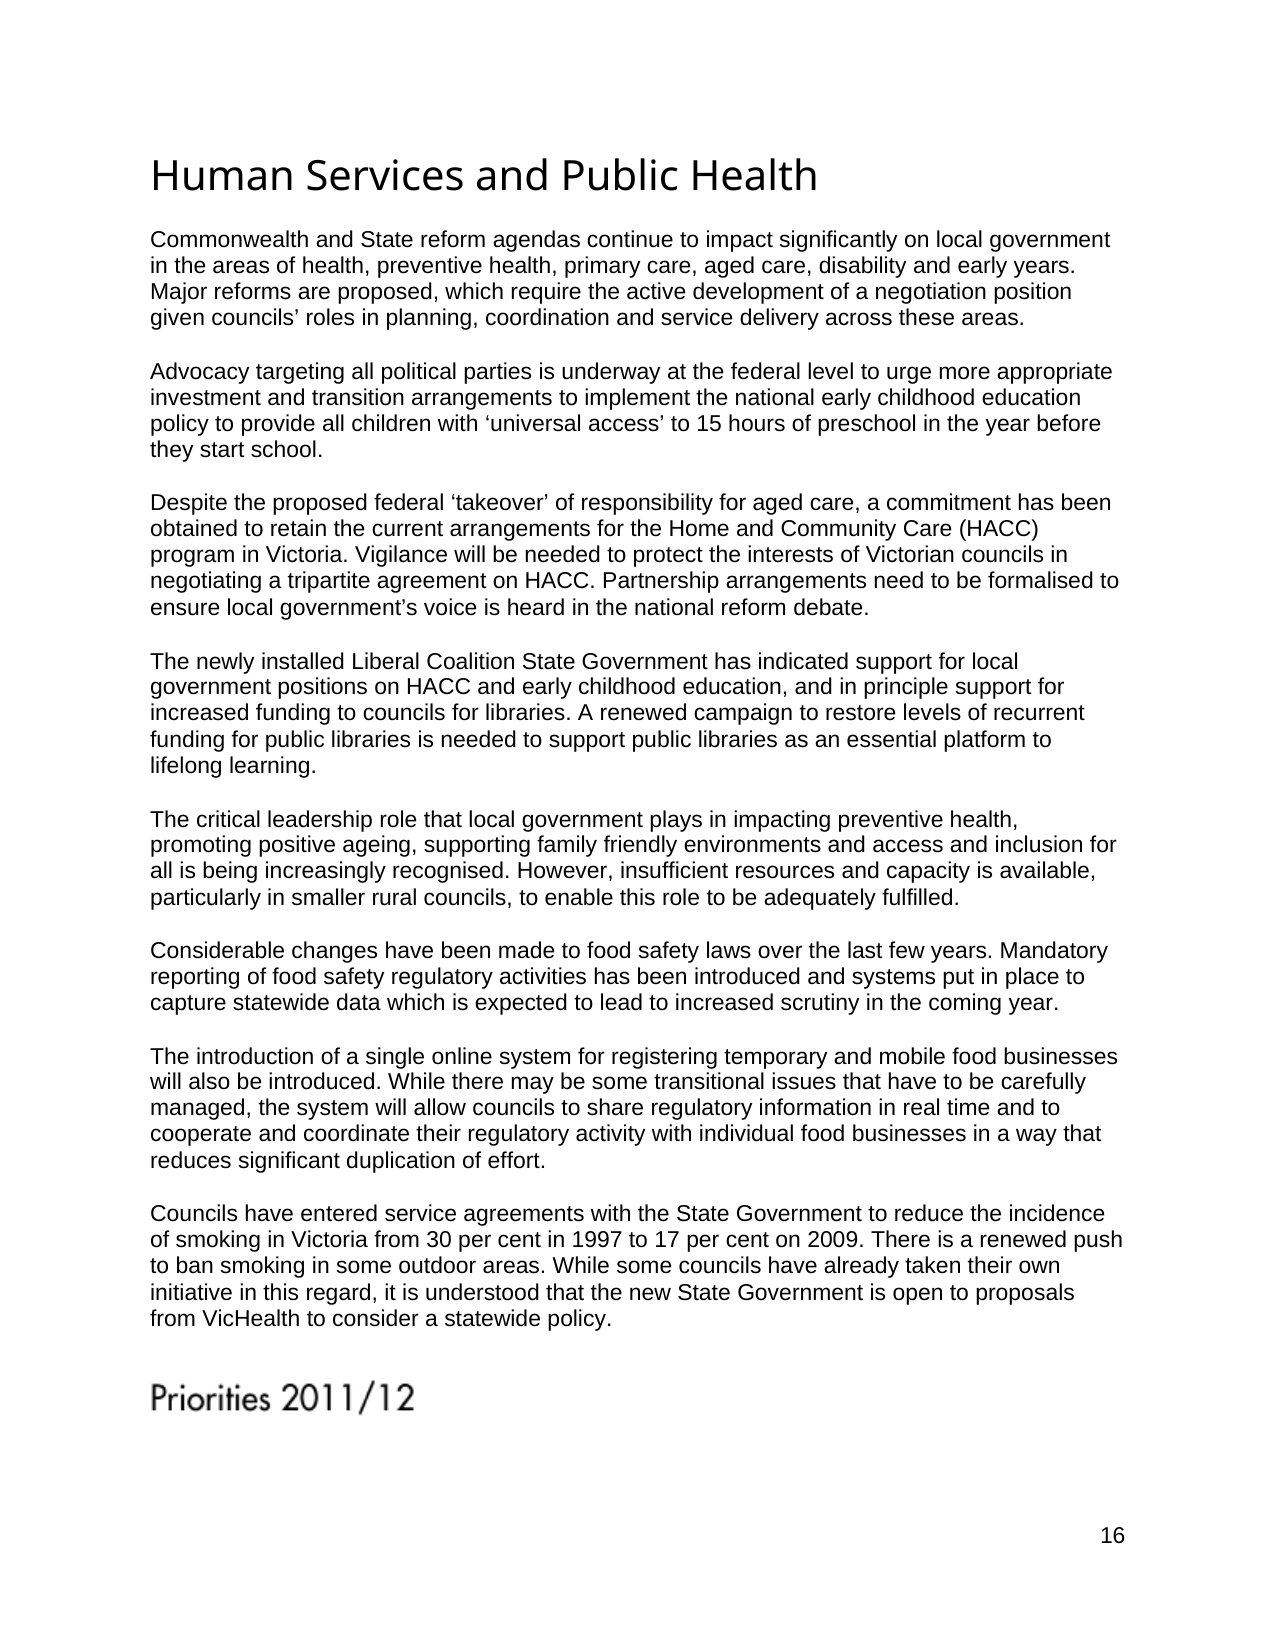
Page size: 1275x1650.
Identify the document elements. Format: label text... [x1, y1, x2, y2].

text obtained to retain the current arrangements for the Home and Community Care (HACC) [150, 515, 1275, 542]
text initiative in this regard, it is understood that the new State Government is open to proposals [150, 1279, 1275, 1305]
text all is being increasingly recognised. However, insufficient resources and capacity is available, [150, 858, 1275, 884]
text 16 [1100, 1527, 1275, 1548]
text Despite the proposed federal ‘takeover’ of responsibility for aged care, a commitment has been [150, 490, 1275, 515]
text lifelong learning. [150, 752, 1275, 778]
text particularly in smaller rural councils, to enable this role to be adequately fulfilled. [150, 884, 1275, 910]
text Human Services and Public Health [150, 150, 1275, 200]
text in the areas of health, preventive health, primary care, aged care, disability and early years. [150, 252, 1275, 279]
text reporting of food safety regulatory activities has been introduced and systems put in place to [150, 963, 1275, 989]
text will also be introduced. While there may be some transitional issues that have to be carefully [150, 1068, 1275, 1094]
text increased funding to councils for libraries. A renewed campaign to restore levels of recurrent [150, 700, 1275, 726]
text capture statewide data which is expected to lead to increased scrutiny in the coming year. [150, 989, 1275, 1016]
text to ban smoking in some outdoor areas. While some councils have already taken their own [150, 1253, 1275, 1279]
text negotiating a tripartite agreement on HACC. Partnership arrangements need to be formalised to [150, 568, 1275, 594]
text they start school. [150, 436, 1275, 463]
text funding for public libraries is needed to support public libraries as an essential platform to [150, 726, 1275, 752]
text program in Victoria. Vigilance will be needed to protect the interests of Victorian councils in [150, 542, 1275, 568]
text of smoking in Victoria from 30 per cent in 1997 to 17 per cent on 2009. There is a renewed push [150, 1226, 1275, 1253]
text policy to provide all children with ‘universal access’ to 15 hours of preschool in the year before [150, 410, 1275, 436]
text from VicHealth to consider a statewide policy. [150, 1305, 1275, 1331]
text promoting positive ageing, supporting family friendly environments and access and inclusion for [150, 831, 1275, 858]
text managed, the system will allow councils to share regulatory information in real time and to [150, 1094, 1275, 1121]
text ensure local government’s voice is heard in the national reform debate. [150, 594, 1275, 621]
picture [147, 1373, 431, 1420]
text Councils have entered service agreements with the State Government to reduce the incidence [150, 1205, 1275, 1226]
text The introduction of a single online system for registering temporary and mobile food businesses [150, 1047, 1275, 1068]
text Advocacy targeting all political parties is underway at the federal level to urge more appropriate [150, 362, 1275, 384]
text Considerable changes have been made to food safety laws over the last few years. Mandatory [150, 942, 1275, 963]
text cooperate and coordinate their regulatory activity with individual food businesses in a way that [150, 1121, 1275, 1147]
text The critical leadership role that local government plays in impacting preventive health, [150, 810, 1275, 831]
text reduces significant duplication of effort. [150, 1147, 1275, 1173]
text given councils’ roles in planning, coordination and service delivery across these areas. [150, 305, 1275, 331]
text Major reforms are proposed, which require the active development of a negotiation position [150, 279, 1275, 305]
text Commonwealth and State reform agendas continue to impact significantly on local government [150, 231, 1275, 252]
text The newly installed Liberal Coalition State Government has indicated support for local [150, 652, 1275, 673]
text investment and transition arrangements to implement the national early childhood education [150, 384, 1275, 410]
text government positions on HACC and early childhood education, and in principle support for [150, 673, 1275, 700]
